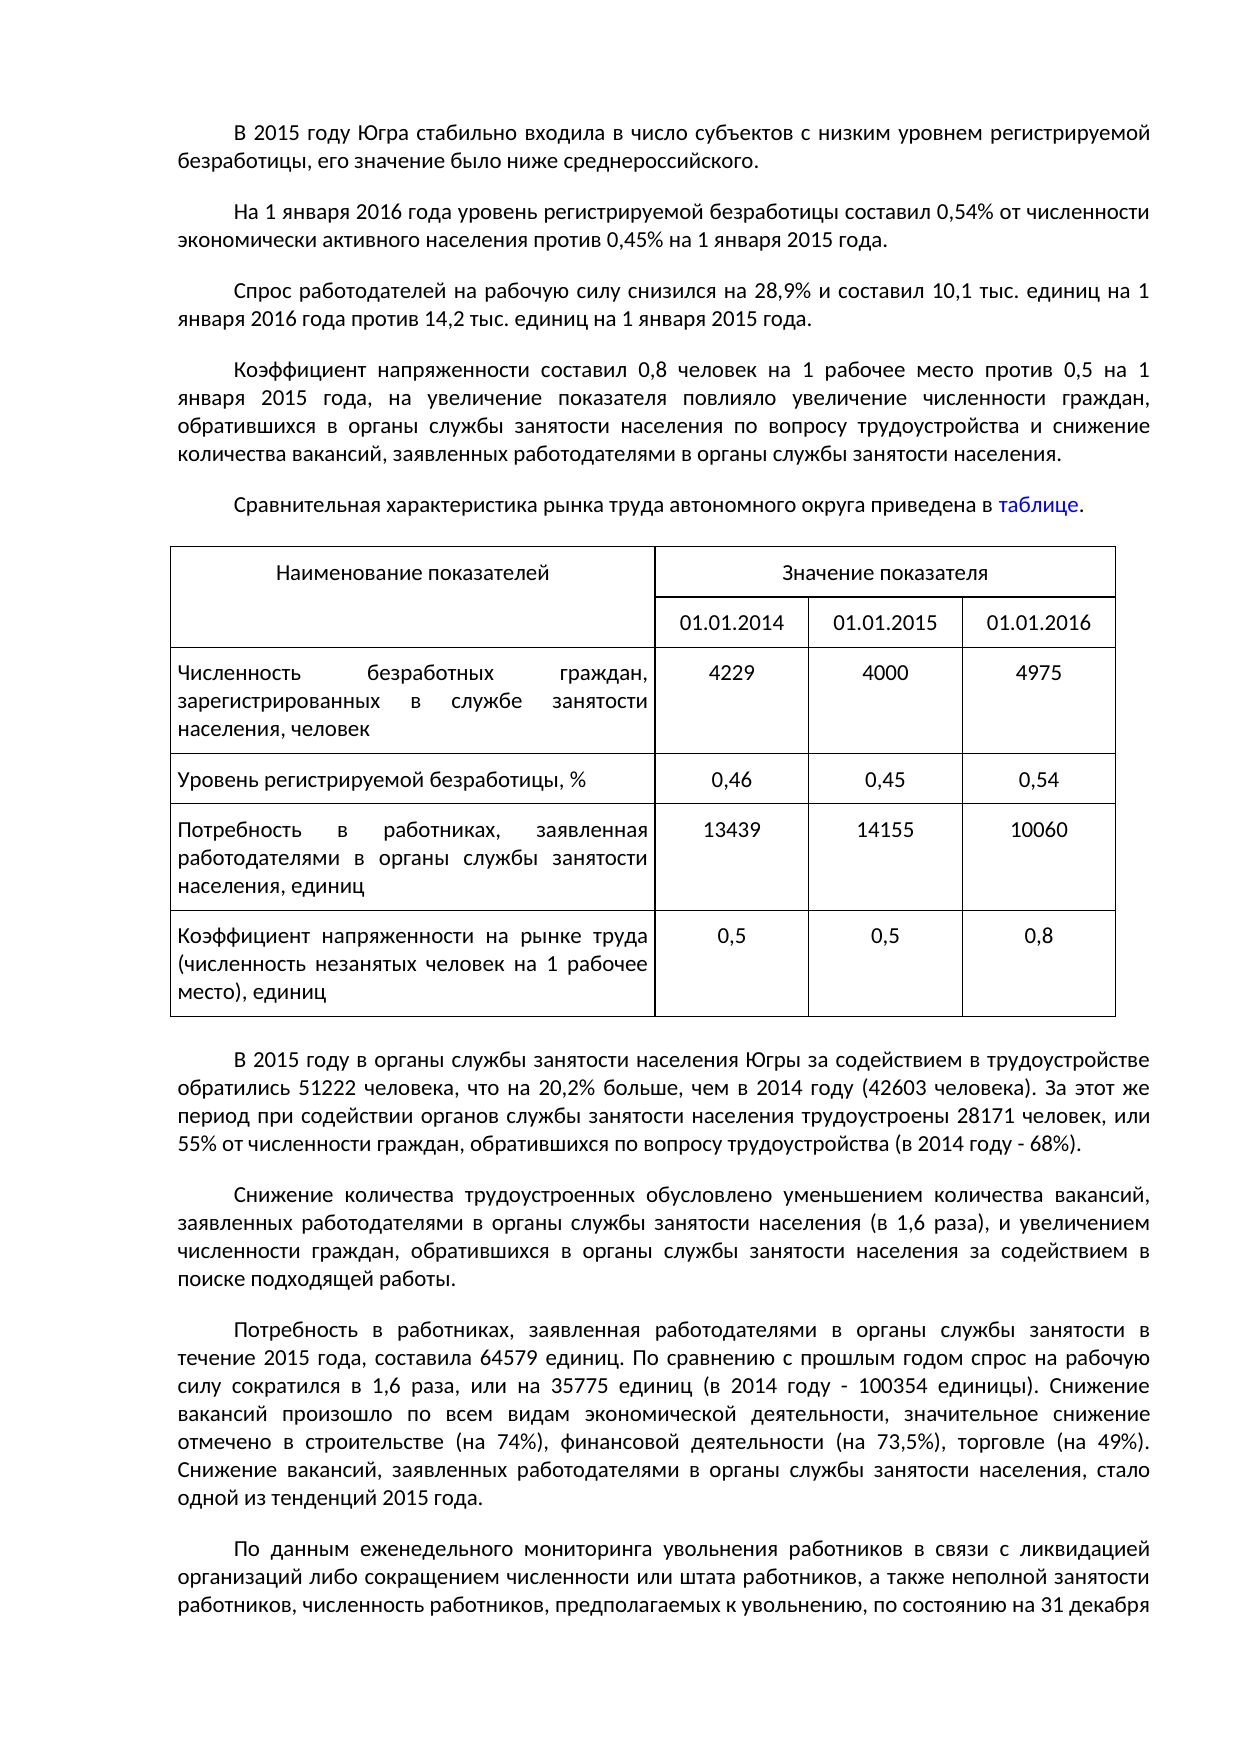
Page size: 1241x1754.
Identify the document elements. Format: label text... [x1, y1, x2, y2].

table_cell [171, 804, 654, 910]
text В 2015 году Югра стабильно входила в число субъектов с низким уровнем регистрируемой безработицы, его значение было ниже среднероссийского. [177, 118, 1152, 174]
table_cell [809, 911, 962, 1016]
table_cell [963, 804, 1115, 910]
text В 2015 году в органы службы занятости населения Югры за содействием в трудоустройстве обратились 51222 человека, что на 20,2% больше, чем в 2014 году (42603 человека). За этот же период при содействии органов службы занятости населения трудоустроены 28171 человек, или 55% от численности граждан, обратившихся по вопросу трудоустройства (в 2014 году - 68%). [177, 1045, 1152, 1157]
text Сравнительная характеристика рынка труда автономного округа приведена в таблице. [177, 490, 1152, 518]
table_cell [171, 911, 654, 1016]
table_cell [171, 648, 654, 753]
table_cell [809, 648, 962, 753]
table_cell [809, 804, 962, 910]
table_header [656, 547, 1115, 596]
text Потребность в работниках, заявленная работодателями в органы службы занятости в течение 2015 года, составила 64579 единиц. По сравнению с прошлым годом спрос на рабочую силу сократился в 1,6 раза, или на 35775 единиц (в 2014 году - 100354 единицы). Снижение вакансий произошло по всем видам экономической деятельности, значительное снижение отмечено в строительстве (на 74%), финансовой деятельности (на 73,5%), торговле (на 49%). Снижение вакансий, заявленных работодателями в органы службы занятости населения, стало одной из тенденций 2015 года. [177, 1315, 1152, 1511]
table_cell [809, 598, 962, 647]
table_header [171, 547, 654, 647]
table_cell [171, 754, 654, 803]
text Спрос работодателей на рабочую силу снизился на 28,9% и составил 10,1 тыс. единиц на 1 января 2016 года против 14,2 тыс. единиц на 1 января 2015 года. [177, 276, 1152, 332]
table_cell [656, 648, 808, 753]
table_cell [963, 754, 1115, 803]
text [177, 1534, 1152, 1618]
text Снижение количества трудоустроенных обусловлено уменьшением количества вакансий, заявленных работодателями в органы службы занятости населения (в 1,6 раза), и увеличением численности граждан, обратившихся в органы службы занятости населения за содействием в поиске подходящей работы. [177, 1180, 1152, 1292]
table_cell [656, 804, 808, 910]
text На 1 января 2016 года уровень регистрируемой безработицы составил 0,54% от численности экономически активного населения против 0,45% на 1 января 2015 года. [177, 197, 1152, 253]
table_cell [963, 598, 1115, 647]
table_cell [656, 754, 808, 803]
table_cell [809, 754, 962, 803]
text Коэффициент напряженности составил 0,8 человек на 1 рабочее место против 0,5 на 1 января 2015 года, на увеличение показателя повлияло увеличение численности граждан, обратившихся в органы службы занятости населения по вопросу трудоустройства и снижение количества вакансий, заявленных работодателями в органы службы занятости населения. [177, 355, 1152, 467]
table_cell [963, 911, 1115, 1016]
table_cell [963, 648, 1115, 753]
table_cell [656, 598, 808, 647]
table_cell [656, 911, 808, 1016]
